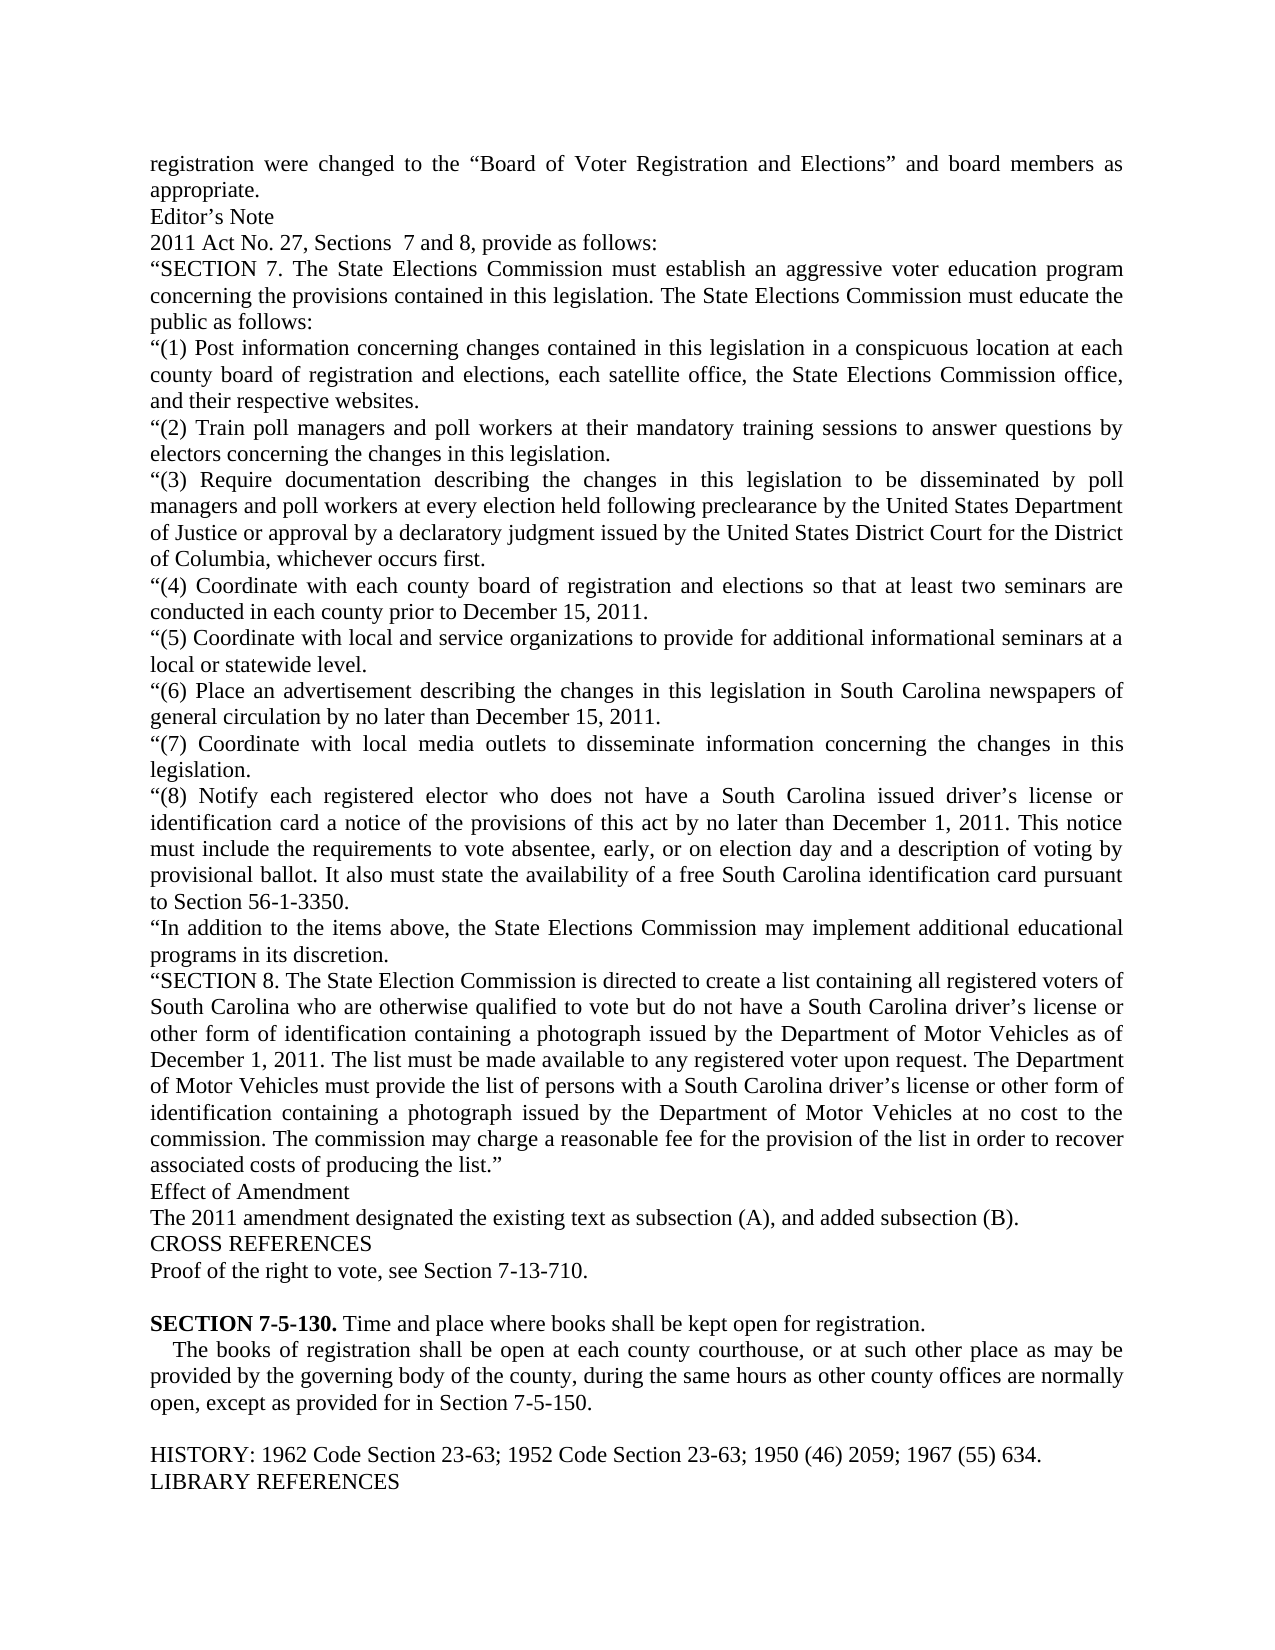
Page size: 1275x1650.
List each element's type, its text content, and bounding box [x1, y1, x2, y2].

text SECTION 7-5-130. Time and place where books shall be kept open for registration. [150, 1309, 1125, 1336]
text CROSS REFERENCES [150, 1231, 1125, 1257]
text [150, 150, 1125, 203]
text “(2) Train poll managers and poll workers at their mandatory training sessions to answer questions by electors concerning the changes in this legislation. [150, 413, 1125, 466]
text “(3) Require documentation describing the changes in this legislation to be disseminated by poll managers and poll workers at every election held following preclearance by the United States Department of Justice or approval by a declaratory judgment issued by the United States District Court for the District of Columbia, whichever occurs first. [150, 466, 1125, 572]
text “SECTION 7. The State Elections Commission must establish an aggressive voter education program concerning the provisions contained in this legislation. The State Elections Commission must educate the public as follows: [150, 255, 1125, 334]
text “(8) Notify each registered elector who does not have a South Carolina issued driver’s license or identification card a notice of the provisions of this act by no later than December 1, 2011. This notice must include the requirements to vote absentee, early, or on election day and a description of voting by provisional ballot. It also must state the availability of a free South Carolina identification card pursuant to Section 56-1-3350. [150, 782, 1125, 914]
text “(7) Coordinate with local media outlets to disseminate information concerning the changes in this legislation. [150, 730, 1125, 782]
text “(4) Coordinate with each county board of registration and elections so that at least two seminars are conducted in each county prior to December 15, 2011. [150, 572, 1125, 624]
text Effect of Amendment [150, 1178, 1125, 1204]
text “SECTION 8. The State Election Commission is directed to create a list containing all registered voters of South Carolina who are otherwise qualified to vote but do not have a South Carolina driver’s license or other form of identification containing a photograph issued by the Department of Motor Vehicles as of December 1, 2011. The list must be made available to any registered voter upon request. The Department of Motor Vehicles must provide the list of persons with a South Carolina driver’s license or other form of identification containing a photograph issued by the Department of Motor Vehicles at no cost to the commission. The commission may charge a reasonable fee for the provision of the list in order to recover associated costs of producing the list.” [150, 967, 1125, 1178]
text “(6) Place an advertisement describing the changes in this legislation in South Carolina newspapers of general circulation by no later than December 15, 2011. [150, 677, 1125, 730]
text Editor’s Note [150, 203, 1125, 229]
text 2011 Act No. 27, Sections 7 and 8, provide as follows: [150, 229, 1125, 255]
text The books of registration shall be open at each county courthouse, or at such other place as may be provided by the governing body of the county, during the same hours as other county offices are normally open, except as provided for in Section 7-5-150. [150, 1336, 1125, 1415]
text LIBRARY REFERENCES [150, 1468, 1125, 1494]
text “(1) Post information concerning changes contained in this legislation in a conspicuous location at each county board of registration and elections, each satellite office, the State Elections Commission office, and their respective websites. [150, 334, 1125, 413]
text “(5) Coordinate with local and service organizations to provide for additional informational seminars at a local or statewide level. [150, 624, 1125, 677]
text “In addition to the items above, the State Elections Commission may implement additional educational programs in its discretion. [150, 914, 1125, 967]
text Proof of the right to vote, see Section 7-13-710. [150, 1257, 1125, 1283]
text HISTORY: 1962 Code Section 23-63; 1952 Code Section 23-63; 1950 (46) 2059; 1967 (55) 634. [150, 1441, 1125, 1468]
text The 2011 amendment designated the existing text as subsection (A), and added subsection (B). [150, 1204, 1125, 1231]
